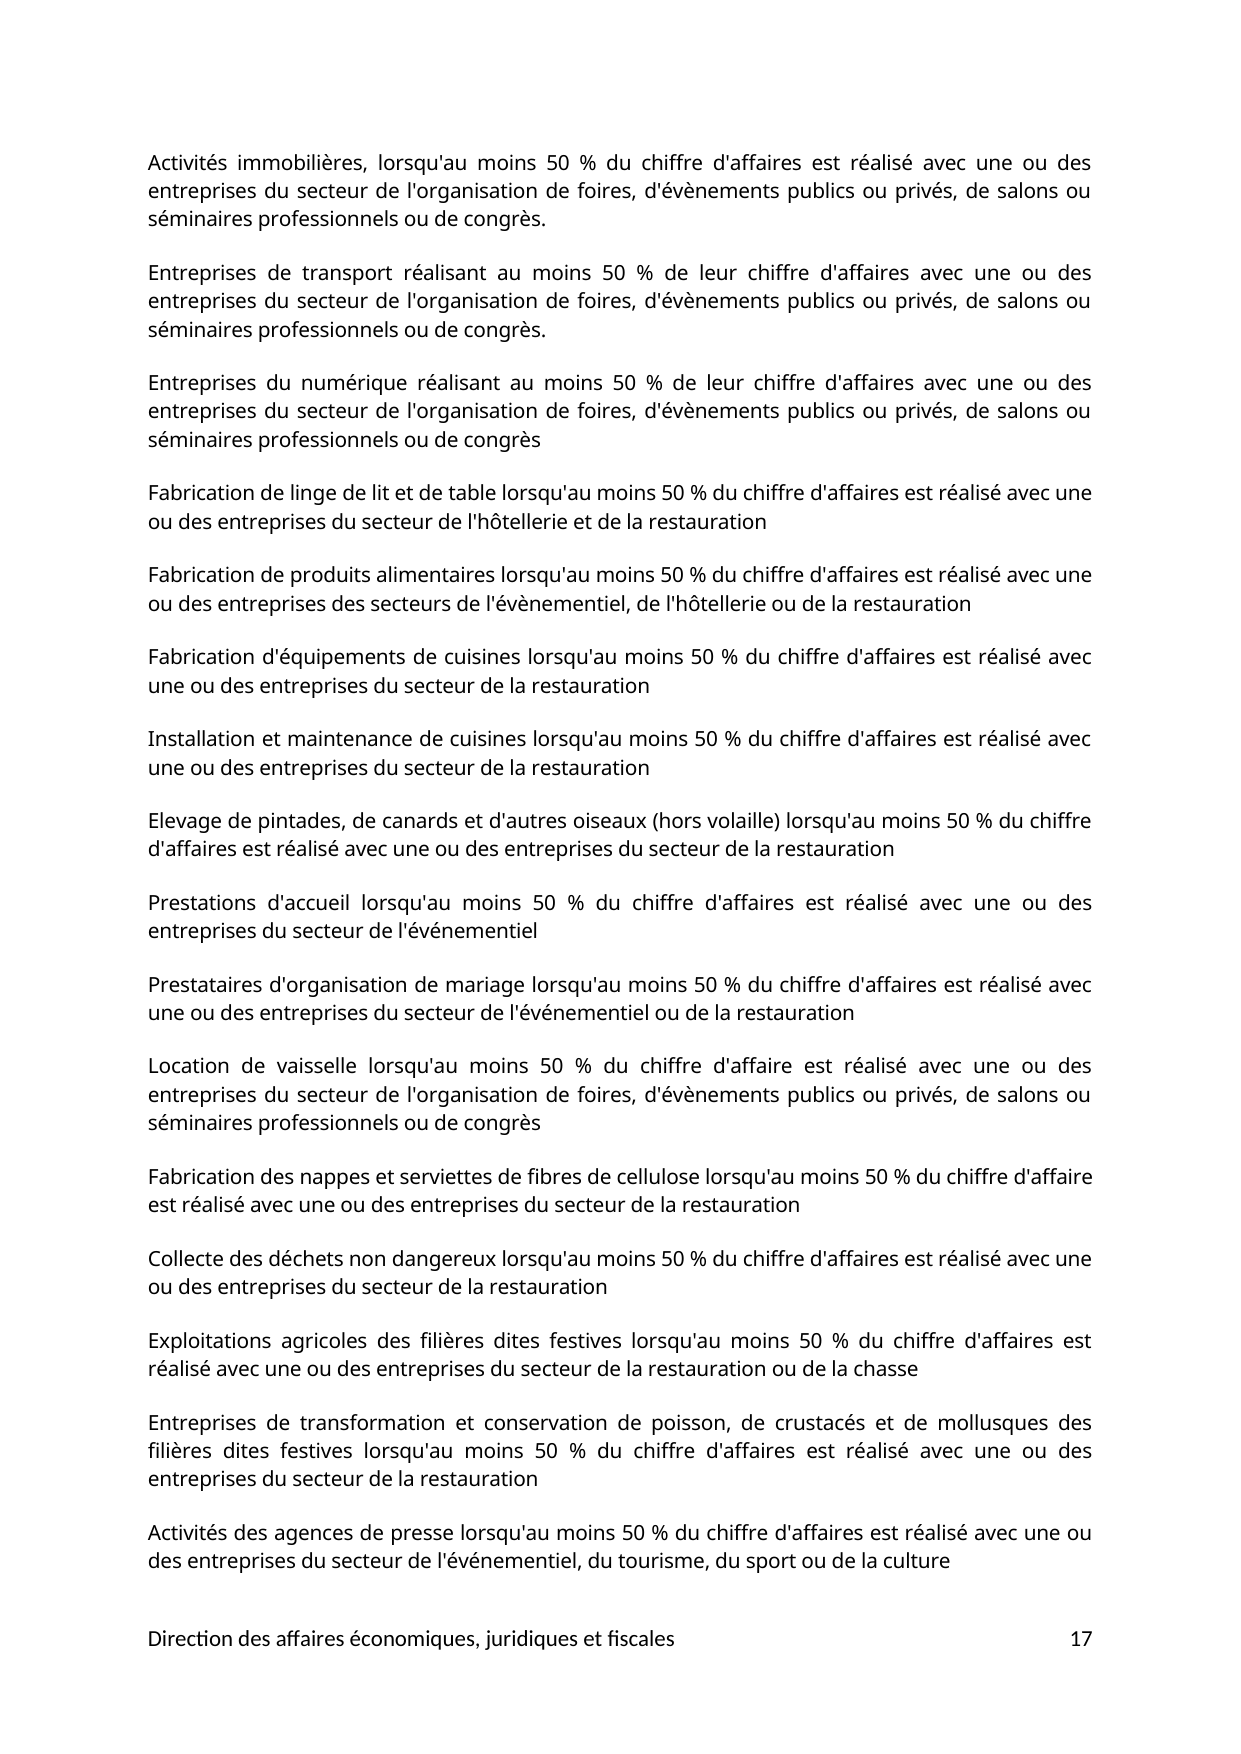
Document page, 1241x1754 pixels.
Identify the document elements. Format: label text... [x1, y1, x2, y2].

text Elevage de pintades, de canards et d'autres oiseaux (hors volaille) lorsqu'au moins 50 % du chiffre d'affaires est réalisé avec une ou des entreprises du secteur de la restauration [148, 806, 1093, 863]
text Installation et maintenance de cuisines lorsqu'au moins 50 % du chiffre d'affaires est réalisé avec une ou des entreprises du secteur de la restauration [148, 724, 1093, 781]
text Entreprises de transformation et conservation de poisson, de crustacés et de mollusques des filières dites festives lorsqu'au moins 50 % du chiffre d'affaires est réalisé avec une ou des entreprises du secteur de la restauration [148, 1408, 1093, 1493]
text Prestations d'accueil lorsqu'au moins 50 % du chiffre d'affaires est réalisé avec une ou des entreprises du secteur de l'événementiel [148, 888, 1093, 945]
text Fabrication des nappes et serviettes de fibres de cellulose lorsqu'au moins 50 % du chiffre d'affaire est réalisé avec une ou des entreprises du secteur de la restauration [148, 1162, 1093, 1219]
text Entreprises de transport réalisant au moins 50 % de leur chiffre d'affaires avec une ou des entreprises du secteur de l'organisation de foires, d'évènements publics ou privés, de salons ou séminaires professionnels ou de congrès. [148, 258, 1093, 343]
text Activités immobilières, lorsqu'au moins 50 % du chiffre d'affaires est réalisé avec une ou des entreprises du secteur de l'organisation de foires, d'évènements publics ou privés, de salons ou séminaires professionnels ou de congrès. [148, 148, 1093, 233]
text Activités des agences de presse lorsqu'au moins 50 % du chiffre d'affaires est réalisé avec une ou des entreprises du secteur de l'événementiel, du tourisme, du sport ou de la culture [148, 1518, 1093, 1575]
text Prestataires d'organisation de mariage lorsqu'au moins 50 % du chiffre d'affaires est réalisé avec une ou des entreprises du secteur de l'événementiel ou de la restauration [148, 970, 1093, 1027]
text Location de vaisselle lorsqu'au moins 50 % du chiffre d'affaire est réalisé avec une ou des entreprises du secteur de l'organisation de foires, d'évènements publics ou privés, de salons ou séminaires professionnels ou de congrès [148, 1052, 1093, 1137]
text Fabrication de linge de lit et de table lorsqu'au moins 50 % du chiffre d'affaires est réalisé avec une ou des entreprises du secteur de l'hôtellerie et de la restauration [148, 478, 1093, 535]
text Fabrication de produits alimentaires lorsqu'au moins 50 % du chiffre d'affaires est réalisé avec une ou des entreprises des secteurs de l'évènementiel, de l'hôtellerie ou de la restauration [148, 560, 1093, 617]
text Entreprises du numérique réalisant au moins 50 % de leur chiffre d'affaires avec une ou des entreprises du secteur de l'organisation de foires, d'évènements publics ou privés, de salons ou séminaires professionnels ou de congrès [148, 368, 1093, 453]
text Collecte des déchets non dangereux lorsqu'au moins 50 % du chiffre d'affaires est réalisé avec une ou des entreprises du secteur de la restauration [148, 1244, 1093, 1301]
text Fabrication d'équipements de cuisines lorsqu'au moins 50 % du chiffre d'affaires est réalisé avec une ou des entreprises du secteur de la restauration [148, 642, 1093, 699]
text Exploitations agricoles des filières dites festives lorsqu'au moins 50 % du chiffre d'affaires est réalisé avec une ou des entreprises du secteur de la restauration ou de la chasse [148, 1326, 1093, 1383]
